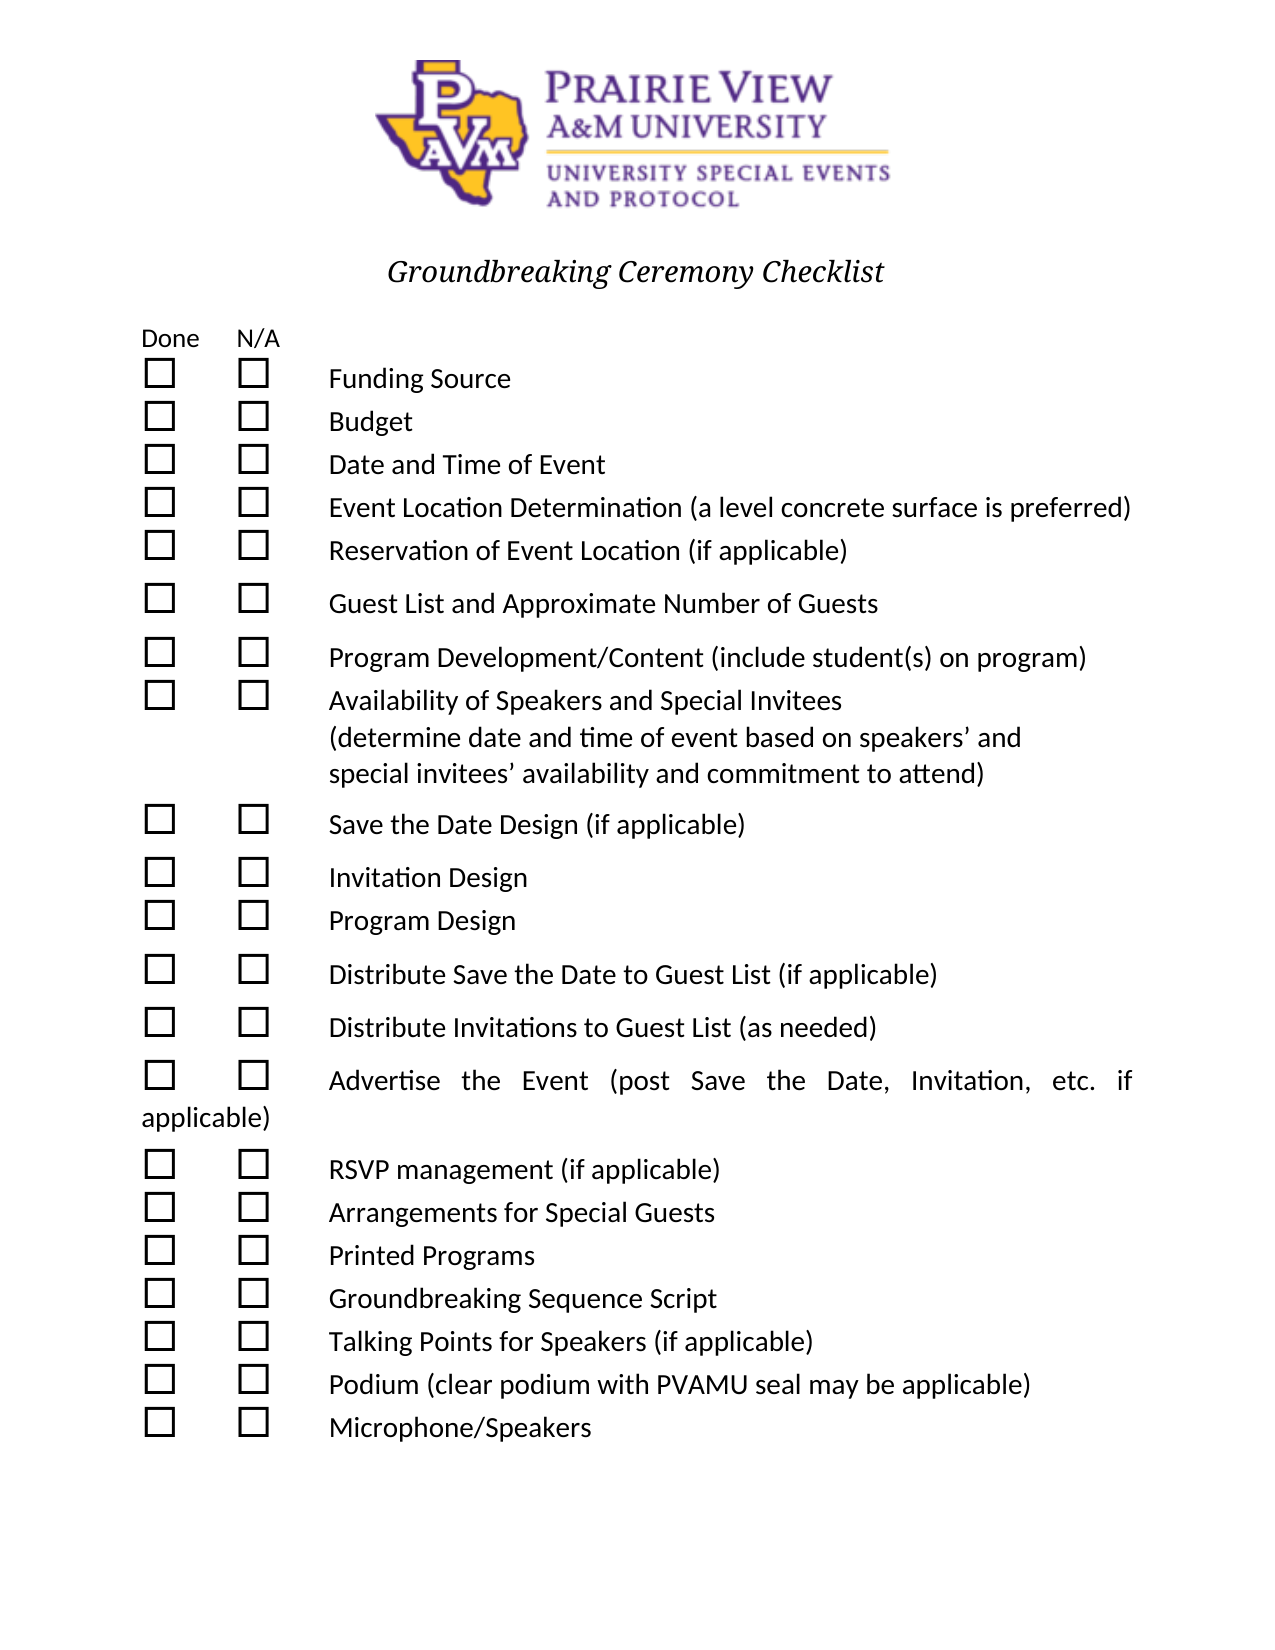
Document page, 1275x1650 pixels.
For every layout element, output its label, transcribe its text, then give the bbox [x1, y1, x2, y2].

text Date and Time of Event [141, 446, 1134, 484]
text special invitees’ availability and commitment to attend) [141, 755, 1134, 790]
text Save the Date Design (if applicable) [141, 796, 1134, 844]
text Arrangements for Special Guests [141, 1193, 1134, 1231]
text Budget [141, 403, 1134, 441]
text Distribute Invitations to Guest List (as needed) [141, 998, 1134, 1046]
text Funding Source [141, 360, 1134, 398]
text Talking Points for Speakers (if applicable) [141, 1323, 1134, 1361]
text Reservation of Event Location (if applicable) [141, 532, 1134, 570]
text Program Design [141, 902, 1134, 940]
text Invitation Design [141, 849, 1134, 897]
text Guest List and Approximate Number of Guests [141, 575, 1134, 623]
text Printed Programs [141, 1237, 1134, 1274]
text Podium (clear podium with PVAMU seal may be applicable) [141, 1366, 1134, 1403]
text Event Location Determination (a level concrete surface is preferred) [141, 489, 1134, 527]
text Groundbreaking Sequence Script [141, 1279, 1134, 1317]
text Distribute Save the Date to Guest List (if applicable) [141, 945, 1134, 993]
text Availability of Speakers and Special Invitees [141, 681, 1134, 719]
text Done N/A [141, 322, 1134, 354]
text Advertise the Event (post Save the Date, Invitation, etc. if applicable) [141, 1051, 1134, 1135]
picture [375, 60, 901, 212]
text Program Development/Content (include student(s) on program) [141, 628, 1134, 676]
text Microphone/Speakers [141, 1409, 1134, 1447]
text RSVP management (if applicable) [141, 1140, 1134, 1188]
text (determine date and time of event based on speakers’ and [141, 719, 1134, 755]
